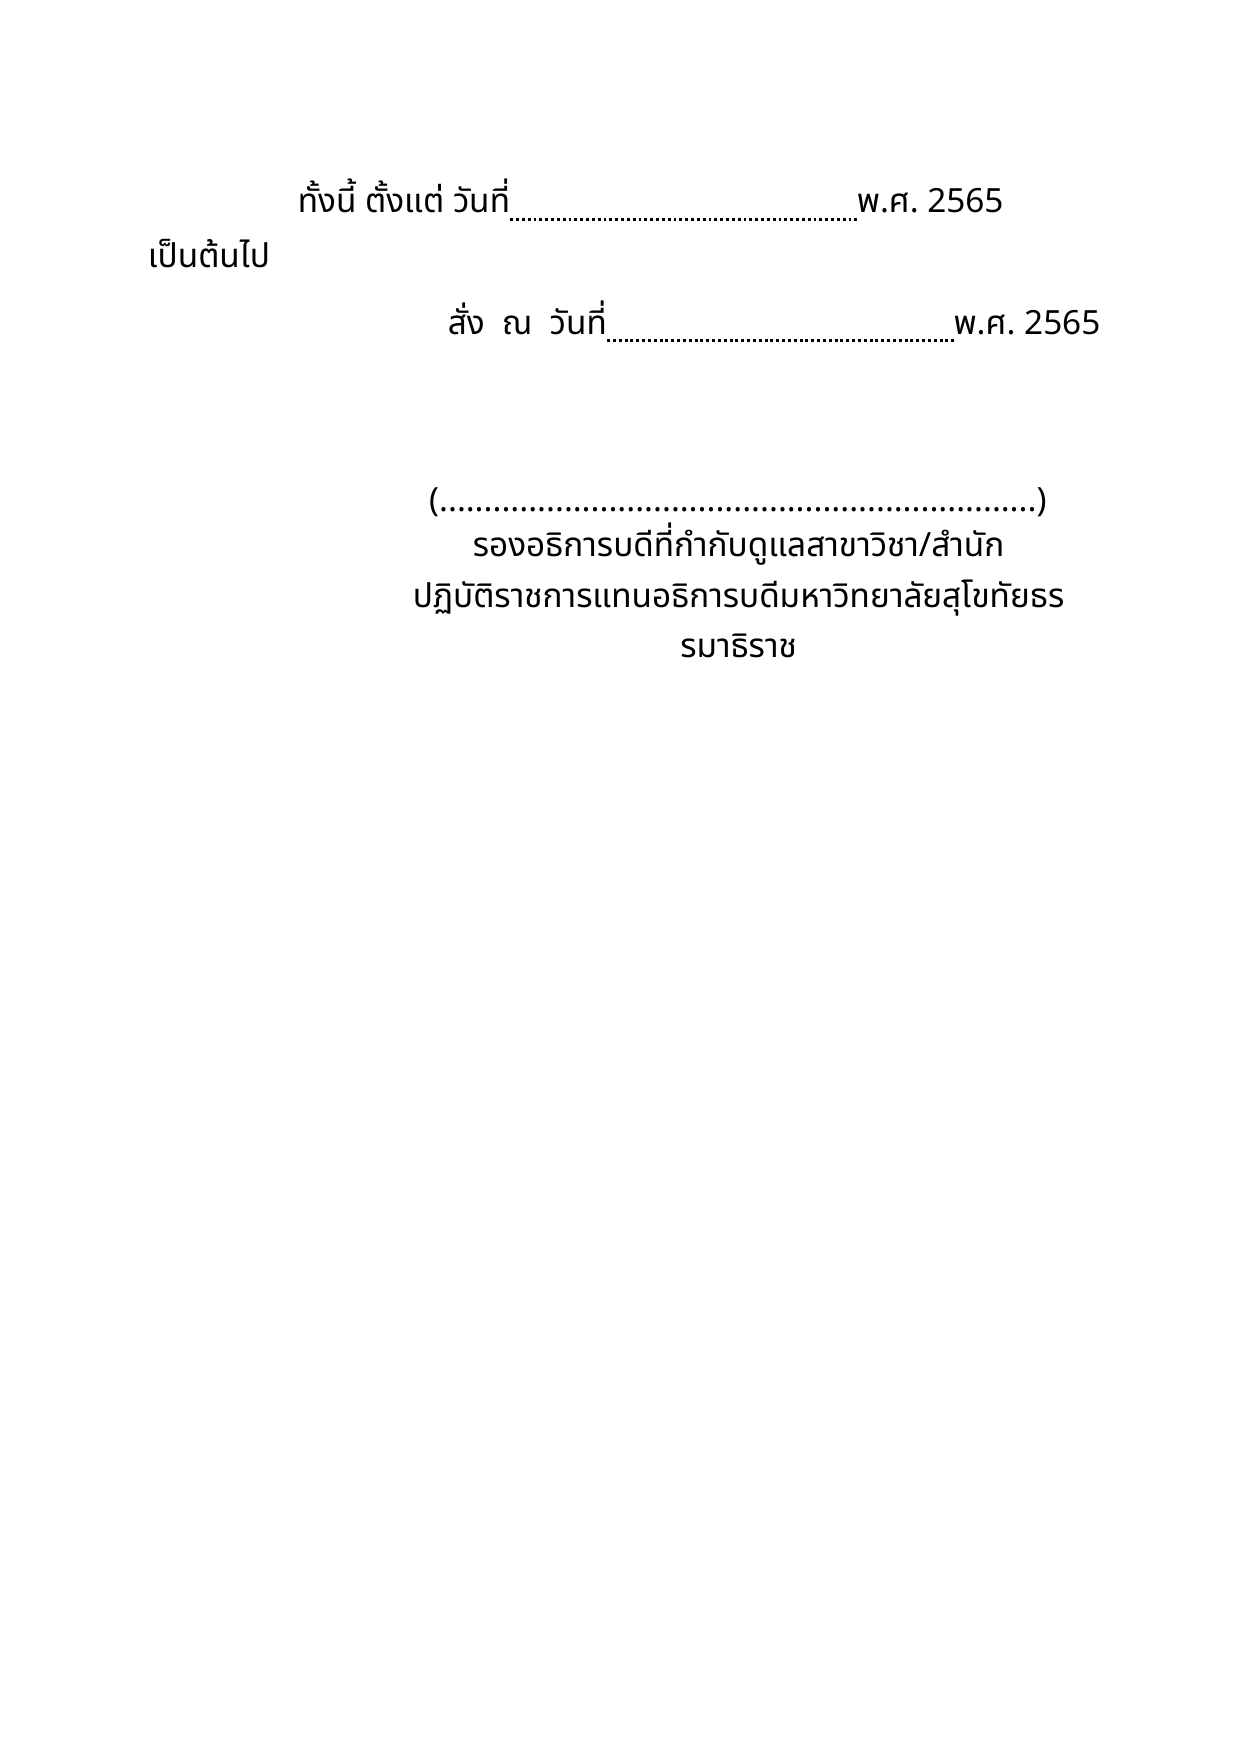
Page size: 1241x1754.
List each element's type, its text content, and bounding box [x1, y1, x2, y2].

table_header (...................................................................) รองอธิการบดีที่กำกับดูแลสาขาวิชา/สำนัก ปฏิบัติราชการแทนอธิการบดีมหาวิทยาลัยสุโขทัยธรรมาธิราช [384, 476, 1093, 673]
text ทั้งนี้ ตั้งแต่ วันที่ พ.ศ. 2565 เป็นต้นไป [148, 177, 1107, 282]
text สั่ง ณ วันที่ พ.ศ. 2565 [373, 299, 1107, 349]
